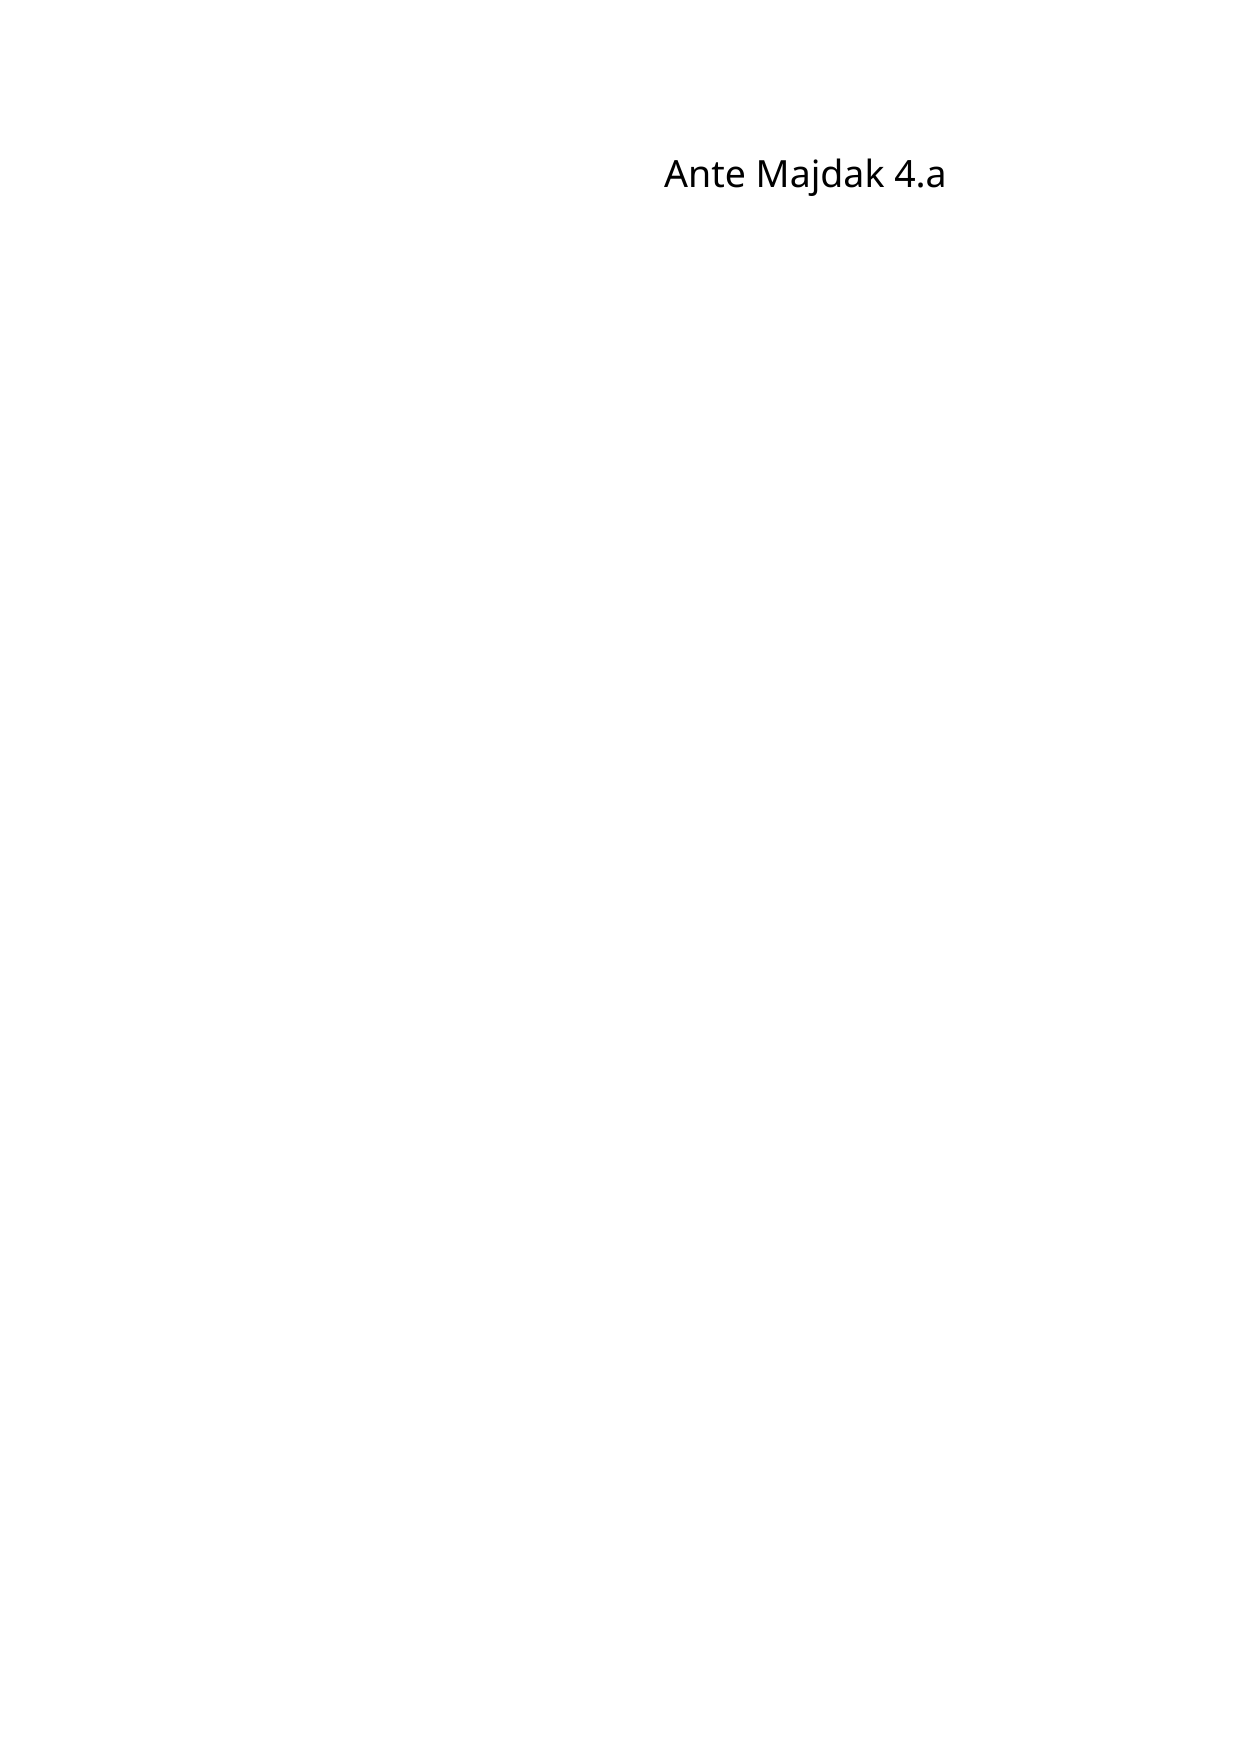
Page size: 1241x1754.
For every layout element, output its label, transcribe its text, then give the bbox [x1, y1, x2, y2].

text Ante Majdak 4.a [148, 148, 1152, 199]
